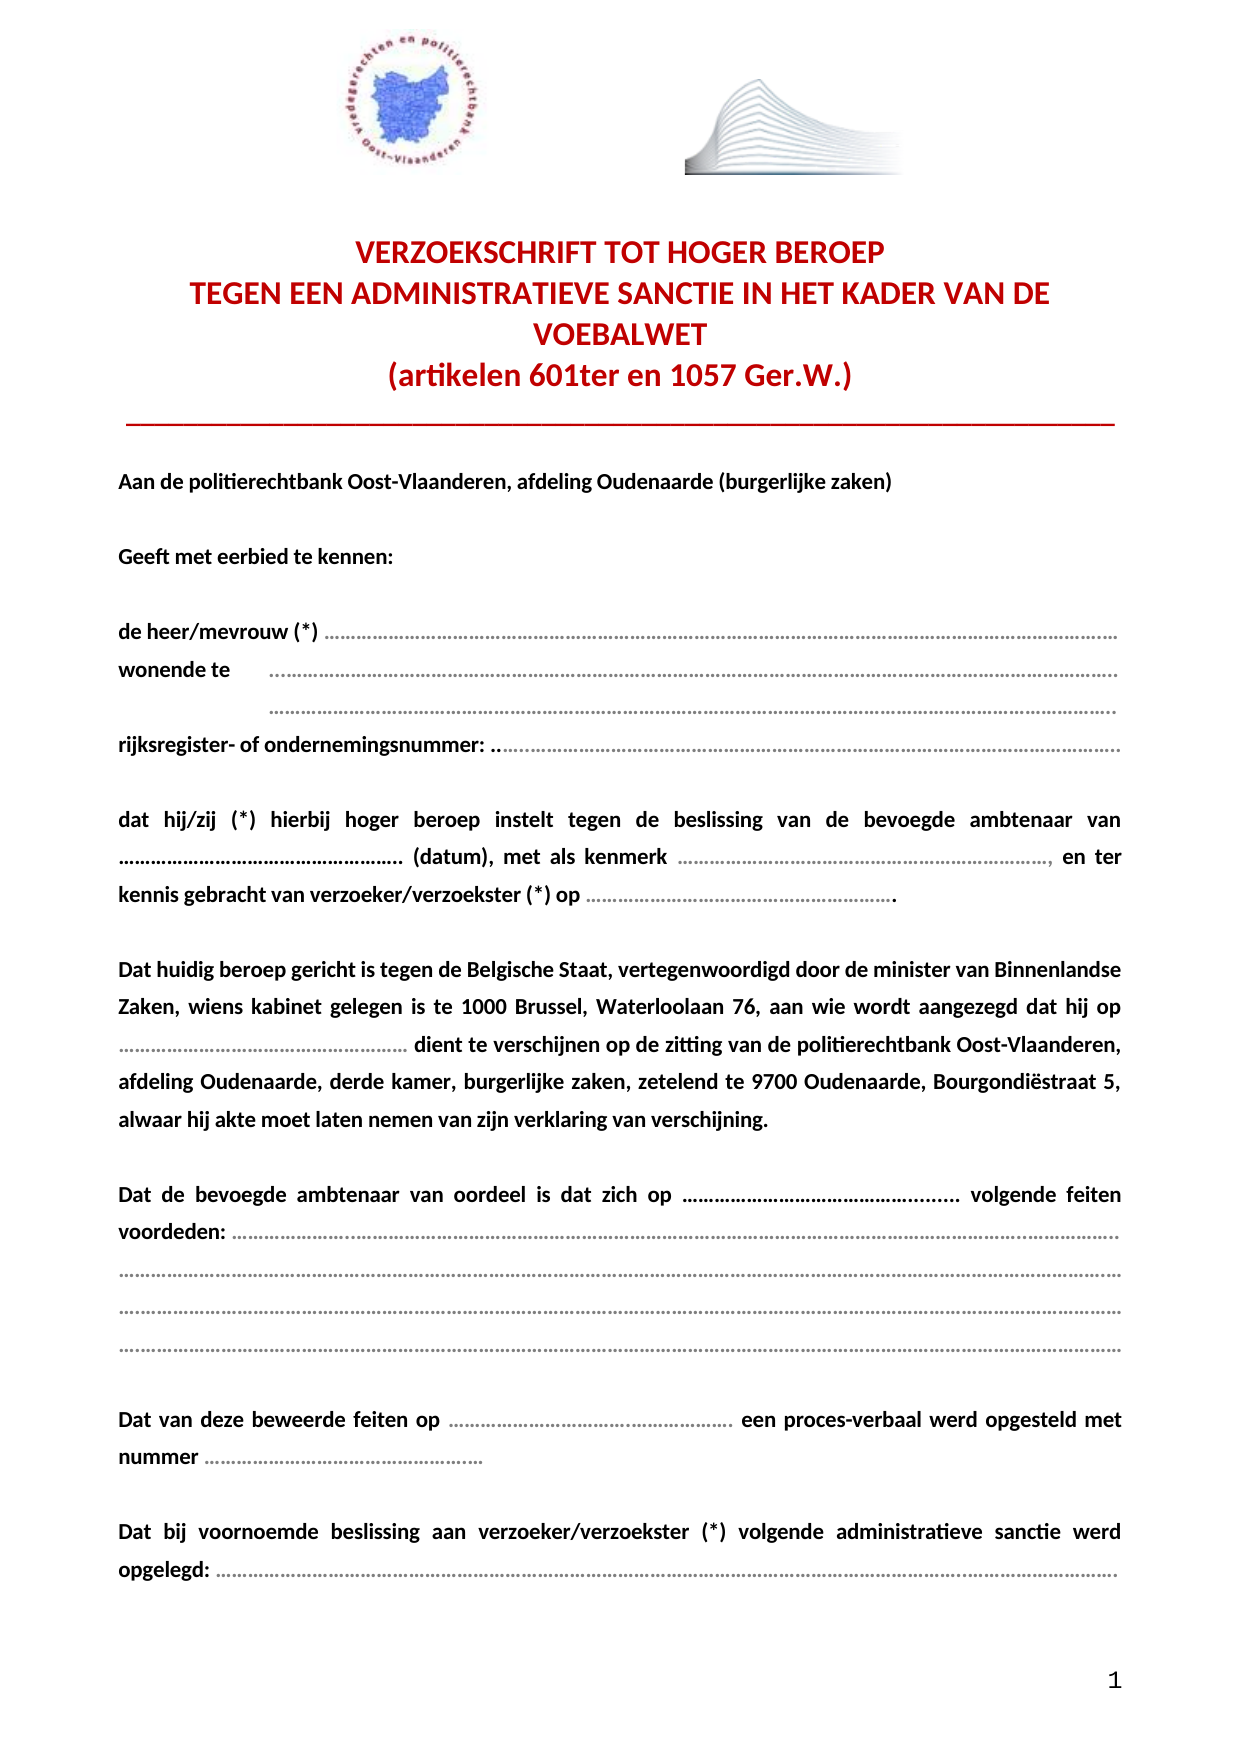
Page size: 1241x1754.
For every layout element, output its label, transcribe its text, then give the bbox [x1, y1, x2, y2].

text Dat de bevoegde ambtenaar van oordeel is dat zich op ……………………………………......... volgende feiten voordeden: …………………..……………………………………………………………………………………………………………..…………….. [118, 1171, 1122, 1246]
picture [684, 79, 904, 175]
text rijksregister- of ondernemingsnummer: ..…..……………………………………………………………………………………………….. [118, 721, 1122, 758]
text VERZOEKSCHRIFT TOT HOGER BEROEP [118, 231, 1122, 272]
text wonende te ...……………………………………………………………………………………………………………………………………….. [118, 646, 1122, 683]
text Aan de politierechtbank Oost-Vlaanderen, afdeling Oudenaarde (burgerlijke zaken) [118, 458, 1122, 496]
text ….………………………………………………………………………………………………………………………………………………………………… [118, 1283, 1122, 1321]
text TEGEN EEN ADMINISTRATIEVE SANCTIE IN HET KADER VAN DE VOEBALWET [118, 272, 1122, 354]
text de heer/mevrouw (*) ……………………………………………………………………………………………………………………………….… [118, 608, 1122, 646]
text ….………………………………………………………………………………………………………………………………………………………………… [118, 1321, 1122, 1358]
text ………………………………………………………………………………………………………………………………………………………………….… [118, 1246, 1122, 1283]
text dat hij/zij (*) hierbij hoger beroep instelt tegen de beslissing van de bevoegde ambtenaar van …………………………………………….. (datum), met als kenmerk ……………………………………………………………, en ter kennis gebracht van verzoeker/verzoekster (*) op …………………………………………………. [118, 796, 1122, 908]
picture [336, 29, 490, 175]
text Geeft met eerbied te kennen: [118, 533, 1122, 571]
text _____________________________________________________________________ [118, 394, 1122, 430]
text Dat bij voornoemde beslissing aan verzoeker/verzoekster (*) volgende administratieve sanctie werd opgelegd: …………………………………………………………………………………………………………………………..………………………. [118, 1508, 1122, 1583]
text ………………………………………………………………………………………………………………………………………….. [118, 683, 1122, 721]
text (artikelen 601ter en 1057 Ger.W.) [118, 354, 1122, 394]
text Dat huidig beroep gericht is tegen de Belgische Staat, vertegenwoordigd door de minister van Binnenlandse Zaken, wiens kabinet gelegen is te 1000 Brussel, Waterloolaan 76, aan wie wordt aangezegd dat hij op ……………………………………………… dient te verschijnen op de zitting van de politierechtbank Oost-Vlaanderen, afdeling Oudenaarde, derde kamer, burgerlijke zaken, zetelend te 9700 Oudenaarde, Bourgondiëstraat 5, alwaar hij akte moet laten nemen van zijn verklaring van verschijning. [118, 946, 1122, 1133]
text Dat van deze beweerde feiten op …………………………….………………. een proces-verbaal werd opgesteld met nummer ………………………………………….… [118, 1396, 1122, 1471]
